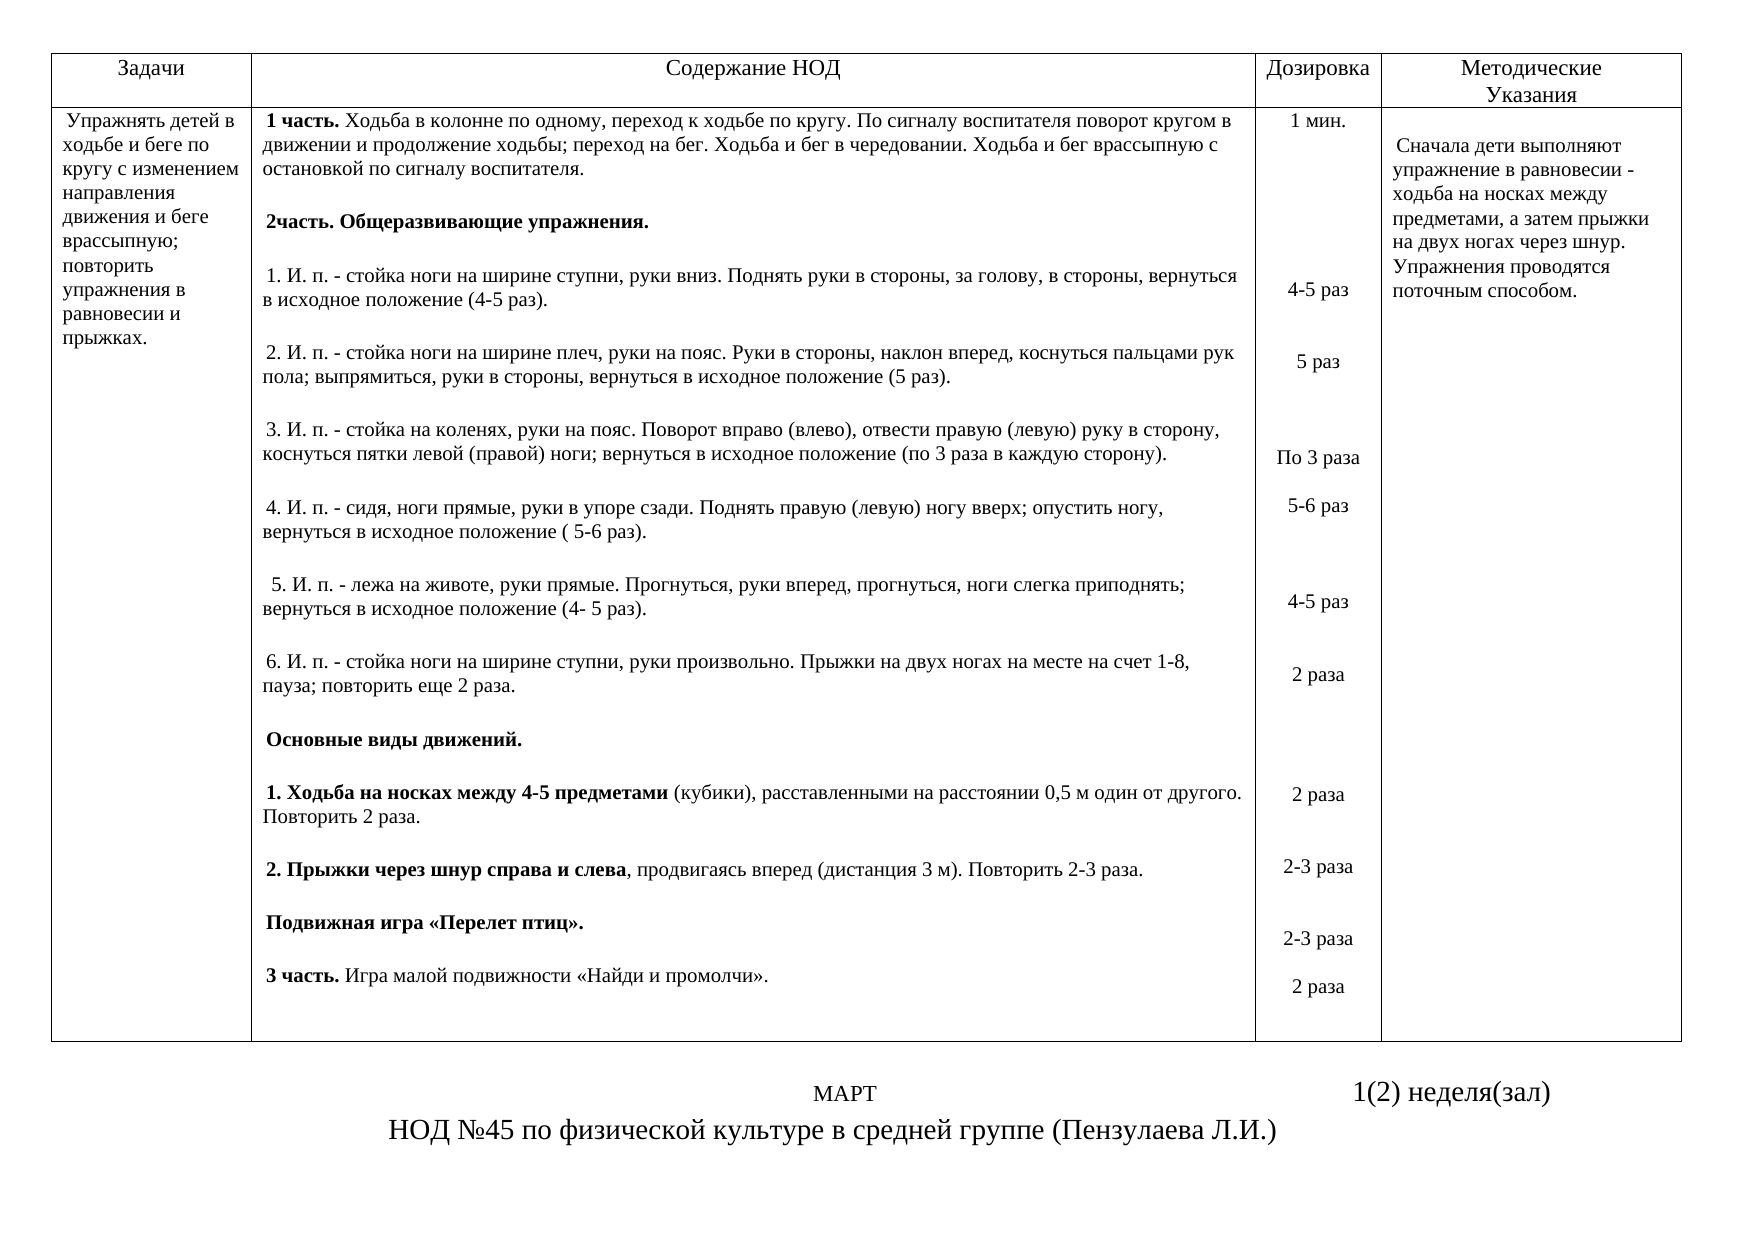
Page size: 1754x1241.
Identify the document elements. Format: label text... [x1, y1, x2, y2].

table_header Методические Указания [1382, 54, 1681, 107]
table_cell 1 мин. 4-5 раз 5 раз По 3 раза 5-6 раз 4-5 раз 2 раза 2 раза 2-3 раза 2-3 раза 2 раза [1256, 108, 1381, 1041]
table_cell [1382, 108, 1681, 132]
table_cell 1 часть. Ходьба в колонне по одному, переход к ходьбе по кругу. По сигналу воспитателя поворот кругом в движении и продолжение ходьбы; переход на бег. Ходьба и бег в чередовании. Ходьба и бег врассыпную с остановкой по сигналу воспитателя. 2часть. Общеразвивающие упражнения. 1. И. п. - стойка ноги на ширине ступни, руки вниз. Поднять руки в стороны, за голову, в стороны, вернуться в исходное положение (4-5 раз). 2. И. п. - стойка ноги на ширине плеч, руки на пояс. Руки в стороны, наклон вперед, коснуться пальцами рук пола; выпрямиться, руки в стороны, вернуться в исходное положение (5 раз). 3. И. п. - стойка на коленях, руки на пояс. Поворот вправо (влево), отвести правую (левую) руку в сторону, коснуться пятки левой (правой) ноги; вернуться в исходное положение (по 3 раза в каждую сторону). 4. И. п. - сидя, ноги прямые, руки в упоре сзади. Поднять правую (левую) ногу вверх; опустить ногу, вернуться в исходное положение ( 5-6 раз). 5. И. п. - лежа на животе, руки прямые. Прогнуться, руки вперед, прогнуться, ноги слегка приподнять; вернуться в исходное положение (4- 5 раз). 6. И. п. - стойка ноги на ширине ступни, руки произвольно. Прыжки на двух ногах на месте на счет 1-8, пауза; повторить еще 2 раза. Основные виды движений. 1. Ходьба на носках между 4-5 предметами (кубики), расставленными на расстоянии 0,5 м один от другого. Повторить 2 раза. 2. Прыжки через шнур справа и слева, продвигаясь вперед (дистанция 3 м). Повторить 2-3 раза. Подвижная игра «Перелет птиц». 3 часть. Игра малой подвижности «Найди и промолчи». [252, 108, 1255, 1041]
table_header Дозировка [1256, 54, 1381, 107]
text НОД №45 по физической культуре в средней группе (Пензулаева Л.И.) [29, 1112, 1636, 1146]
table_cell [52, 108, 251, 1041]
table_header Содержание НОД [252, 54, 1255, 107]
table_header Задачи [52, 54, 251, 107]
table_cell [1382, 132, 1681, 1041]
text МАРТ 1(2) неделя(зал) [29, 1074, 1636, 1107]
